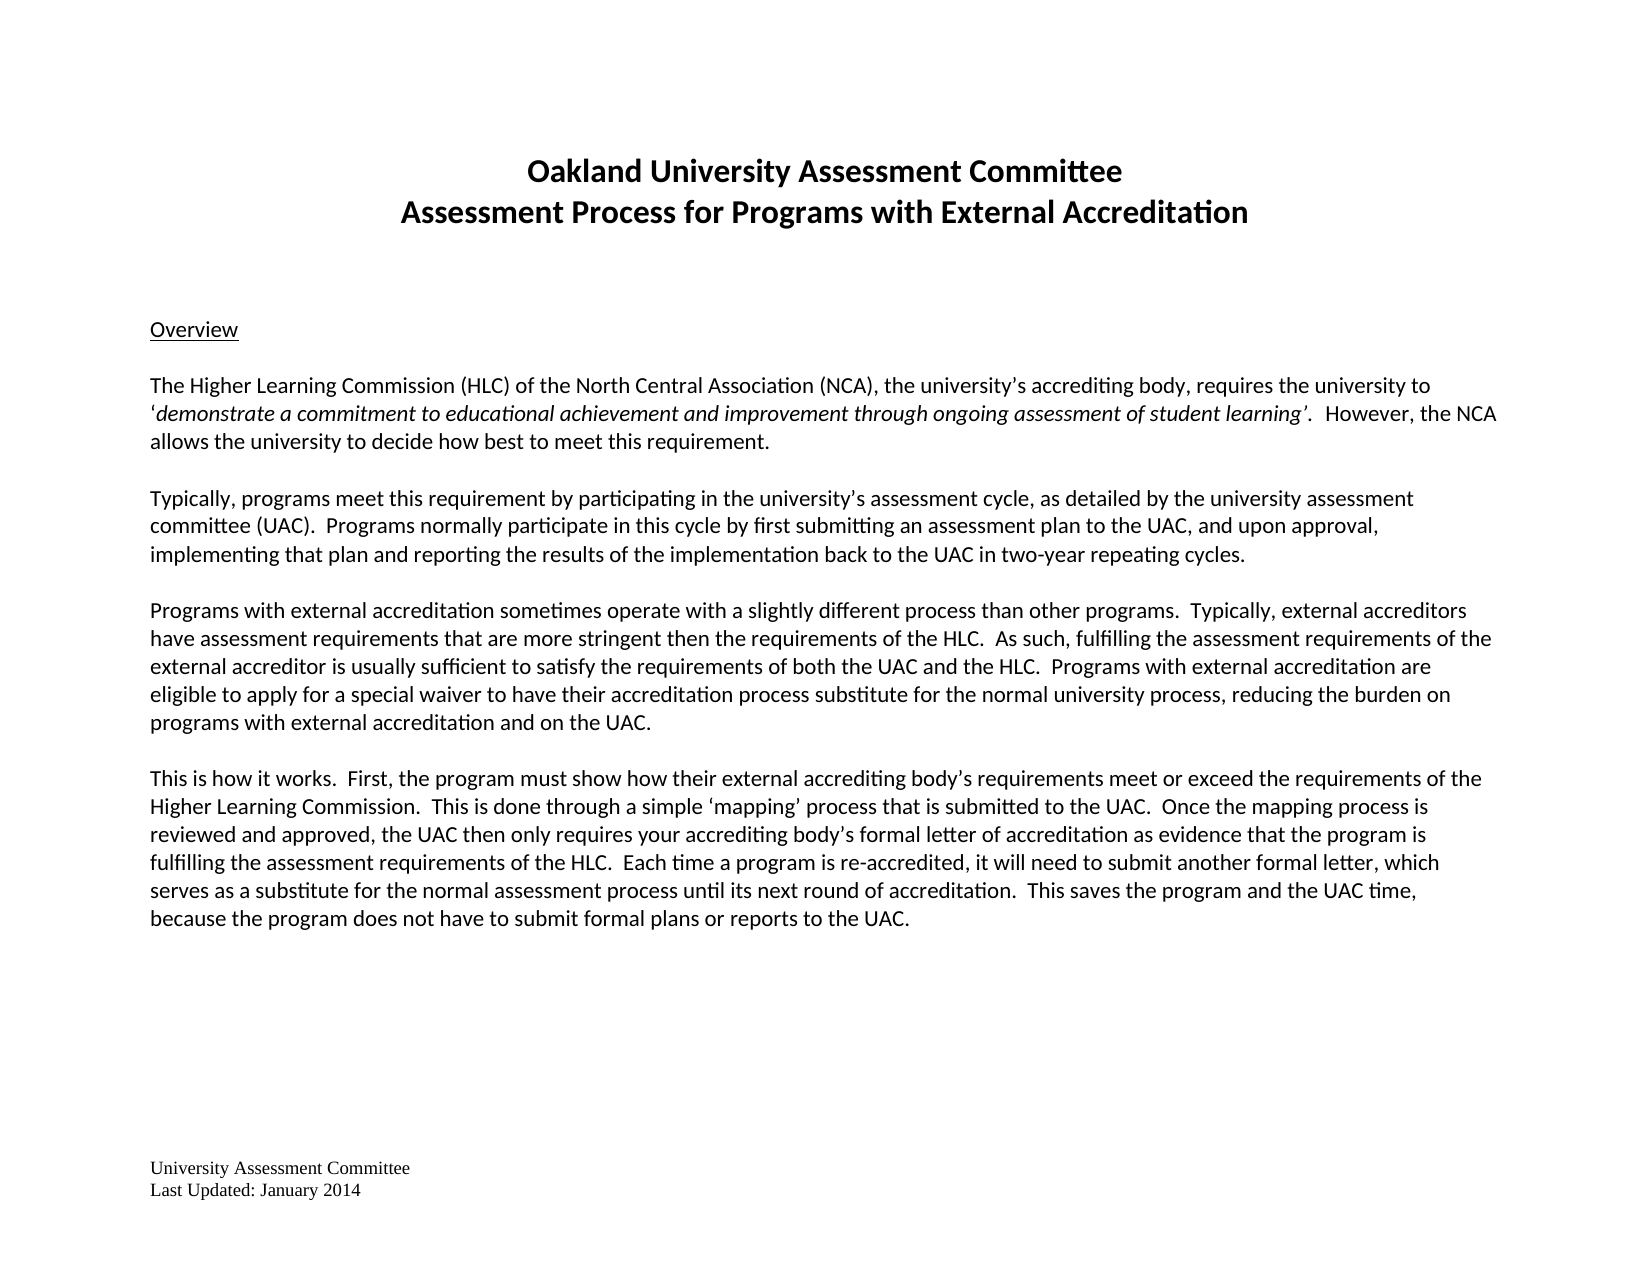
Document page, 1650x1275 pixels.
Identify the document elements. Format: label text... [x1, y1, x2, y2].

text Oakland University Assessment Committee [150, 150, 1500, 191]
text Overview [150, 316, 1500, 343]
text Assessment Process for Programs with External Accreditation [150, 191, 1500, 231]
text Programs with external accreditation sometimes operate with a slightly different process than other programs. Typically, external accreditors have assessment requirements that are more stringent then the requirements of the HLC. As such, fulfilling the assessment requirements of the external accreditor is usually sufficient to satisfy the requirements of both the UAC and the HLC. Programs with external accreditation are eligible to apply for a special waiver to have their accreditation process substitute for the normal university process, reducing the burden on programs with external accreditation and on the UAC. [150, 596, 1500, 736]
text Typically, programs meet this requirement by participating in the university’s assessment cycle, as detailed by the university assessment committee (UAC). Programs normally participate in this cycle by first submitting an assessment plan to the UAC, and upon approval, implementing that plan and reporting the results of the implementation back to the UAC in two-year repeating cycles. [150, 484, 1500, 568]
text This is how it works. First, the program must show how their external accrediting body’s requirements meet or exceed the requirements of the Higher Learning Commission. This is done through a simple ‘mapping’ process that is submitted to the UAC. Once the mapping process is reviewed and approved, the UAC then only requires your accrediting body’s formal letter of accreditation as evidence that the program is fulfilling the assessment requirements of the HLC. Each time a program is re-accredited, it will need to submit another formal letter, which serves as a substitute for the normal assessment process until its next round of accreditation. This saves the program and the UAC time, because the program does not have to submit formal plans or reports to the UAC. [150, 764, 1500, 932]
text The Higher Learning Commission (HLC) of the North Central Association (NCA), the university’s accrediting body, requires the university to ‘demonstrate a commitment to educational achievement and improvement through ongoing assessment of student learning’. However, the NCA allows the university to decide how best to meet this requirement. [150, 372, 1500, 456]
